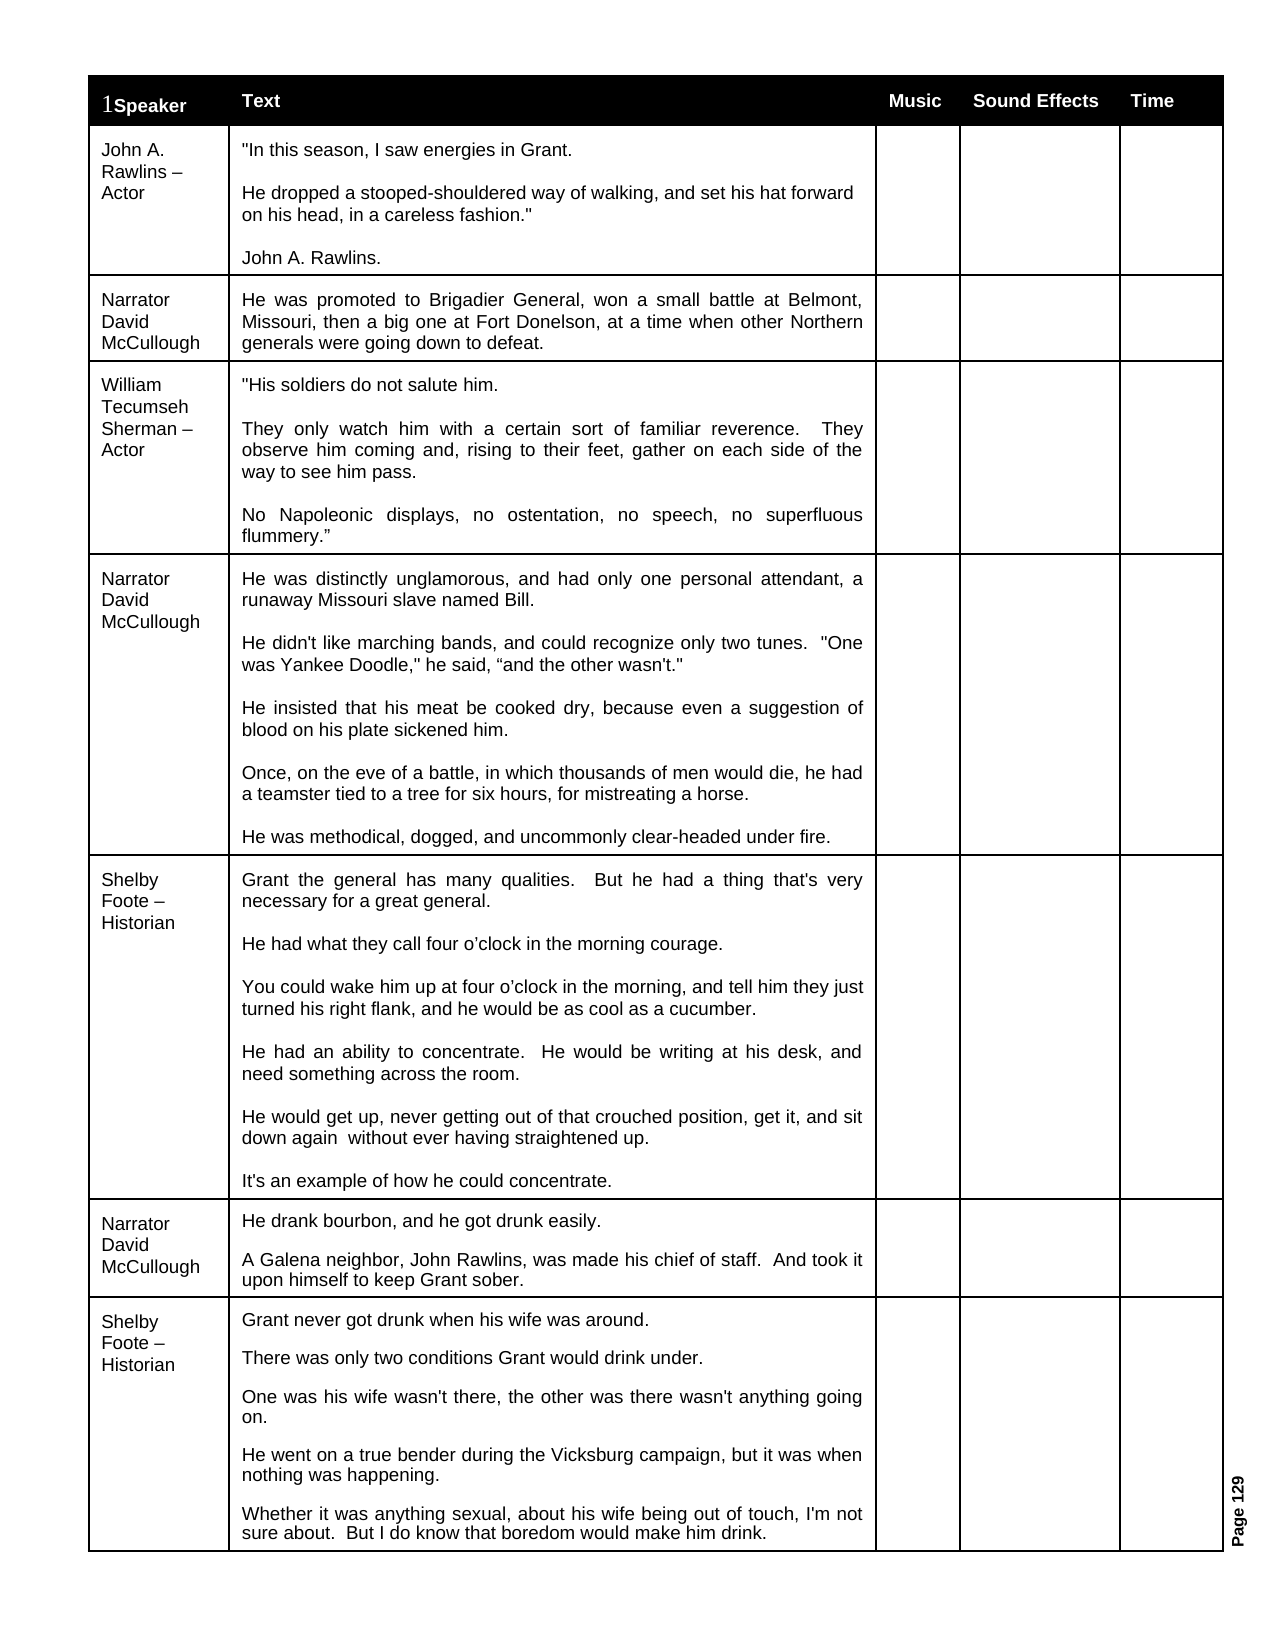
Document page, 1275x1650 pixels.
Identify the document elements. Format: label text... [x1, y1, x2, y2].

table_header Time [1121, 77, 1222, 124]
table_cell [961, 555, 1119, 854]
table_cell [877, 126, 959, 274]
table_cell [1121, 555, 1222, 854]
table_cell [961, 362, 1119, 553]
table_header Speaker [90, 77, 228, 124]
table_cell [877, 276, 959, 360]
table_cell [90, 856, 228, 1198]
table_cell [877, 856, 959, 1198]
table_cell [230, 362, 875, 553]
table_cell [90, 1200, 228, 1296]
table_header Sound Effects [961, 77, 1119, 124]
table_header Music [877, 77, 959, 124]
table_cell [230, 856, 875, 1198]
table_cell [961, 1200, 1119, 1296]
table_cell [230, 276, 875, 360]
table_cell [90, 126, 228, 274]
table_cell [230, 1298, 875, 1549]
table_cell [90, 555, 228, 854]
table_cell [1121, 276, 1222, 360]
table_header Text [230, 77, 875, 124]
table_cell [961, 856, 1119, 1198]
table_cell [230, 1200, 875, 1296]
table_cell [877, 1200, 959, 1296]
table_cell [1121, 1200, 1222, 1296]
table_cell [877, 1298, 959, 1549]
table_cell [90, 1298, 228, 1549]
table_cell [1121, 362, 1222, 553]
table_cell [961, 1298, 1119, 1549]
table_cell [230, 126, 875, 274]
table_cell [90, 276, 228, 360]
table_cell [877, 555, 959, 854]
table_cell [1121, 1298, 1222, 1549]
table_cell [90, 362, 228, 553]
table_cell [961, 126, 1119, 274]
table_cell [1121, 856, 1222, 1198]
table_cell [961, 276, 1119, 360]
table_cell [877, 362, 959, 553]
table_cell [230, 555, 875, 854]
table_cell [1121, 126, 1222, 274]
